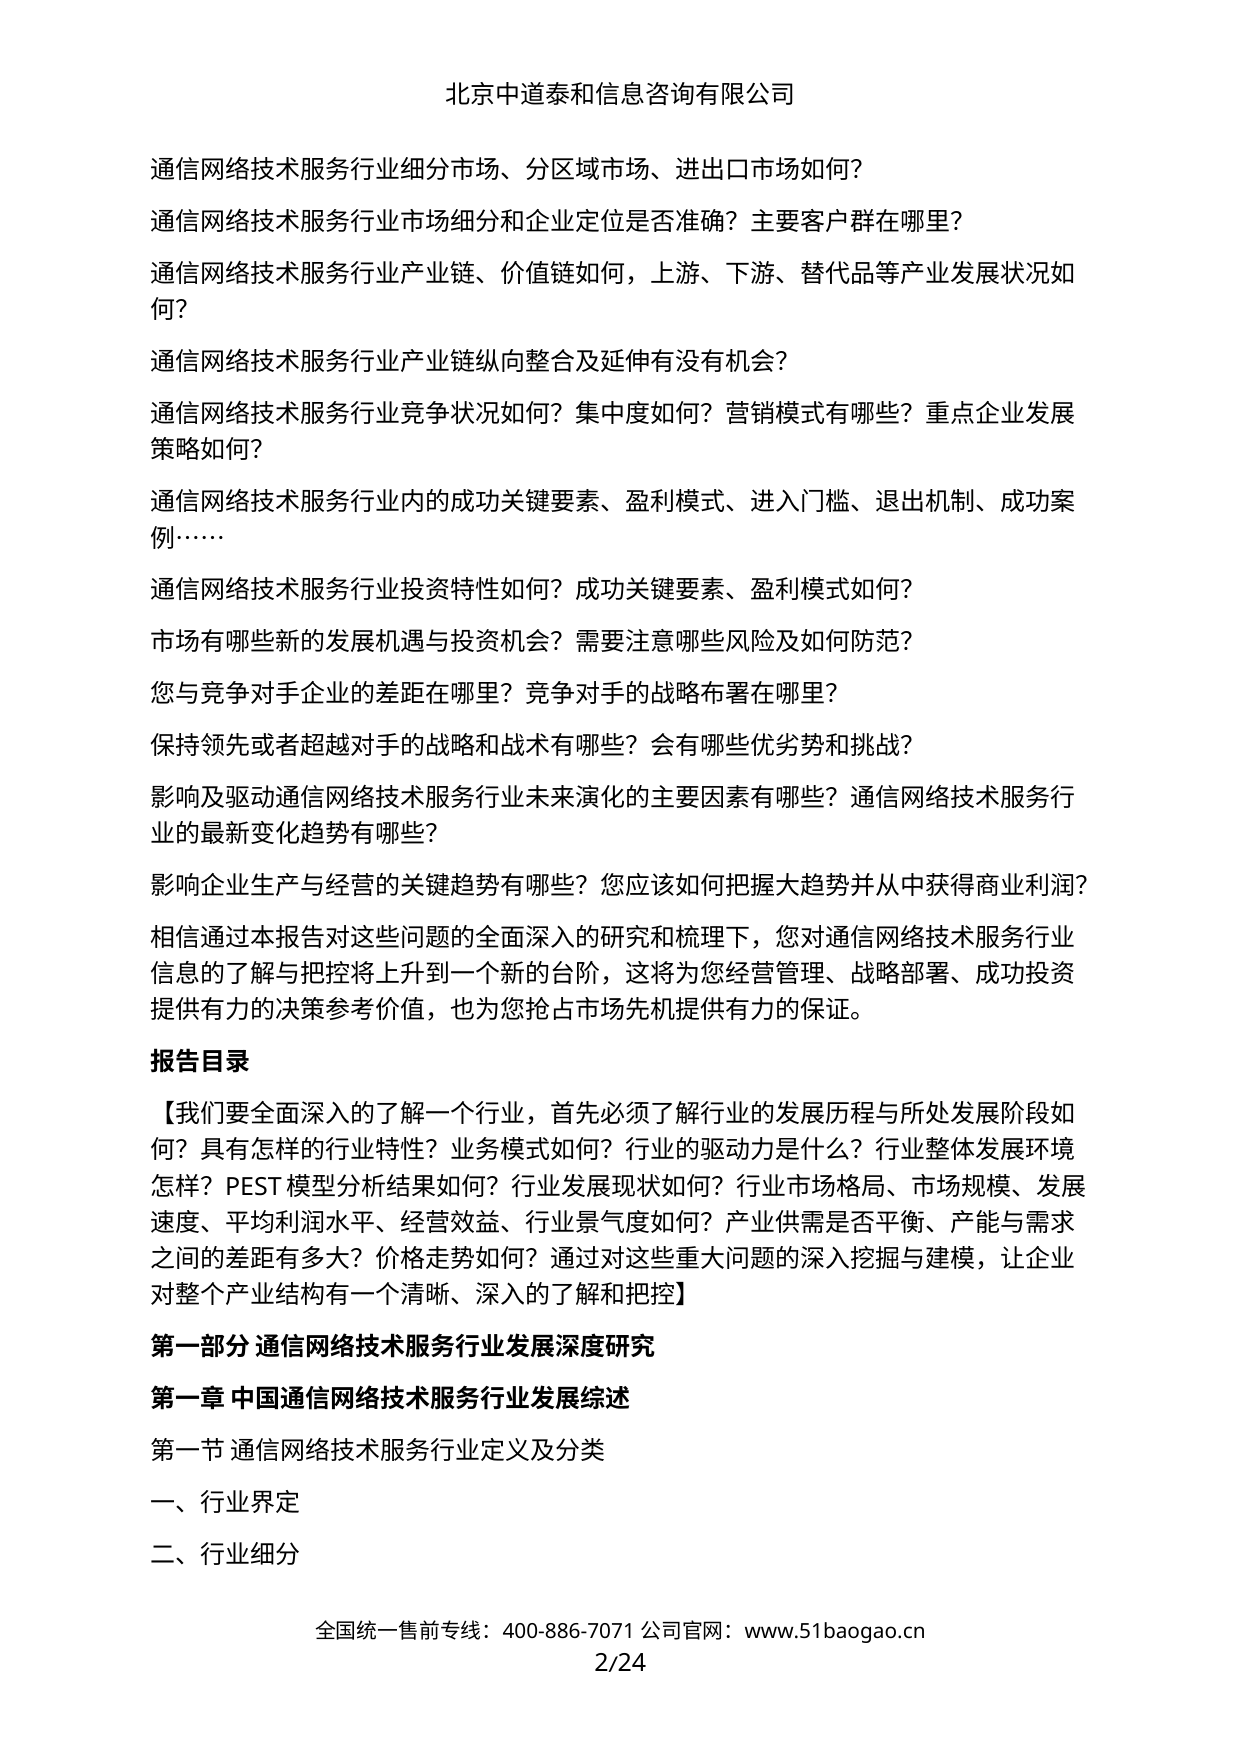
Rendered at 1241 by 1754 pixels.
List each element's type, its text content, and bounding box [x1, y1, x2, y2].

text 市场有哪些新的发展机遇与投资机会？需要注意哪些风险及如何防范？ [150, 622, 1090, 658]
text 通信网络技术服务行业产业链、价值链如何，上游、下游、替代品等产业发展状况如何？ [150, 254, 1090, 326]
text 报告目录 [150, 1042, 1090, 1078]
text 【我们要全面深入的了解一个行业，首先必须了解行业的发展历程与所处发展阶段如何？具有怎样的行业特性？业务模式如何？行业的驱动力是什么？行业整体发展环境怎样？PEST模型分析结果如何？行业发展现状如何？行业市场格局、市场规模、发展速度、平均利润水平、经营效益、行业景气度如何？产业供需是否平衡、产能与需求之间的差距有多大？价格走势如何？通过对这些重大问题的深入挖掘与建模，让企业对整个产业结构有一个清晰、深入的了解和把控】 [150, 1094, 1090, 1311]
text 通信网络技术服务行业市场细分和企业定位是否准确？主要客户群在哪里？ [150, 202, 1090, 238]
text 通信网络技术服务行业产业链纵向整合及延伸有没有机会？ [150, 342, 1090, 378]
text 一、行业界定 [150, 1482, 1090, 1519]
text 通信网络技术服务行业内的成功关键要素、盈利模式、进入门槛、退出机制、成功案例…… [150, 482, 1090, 554]
text 第一节 通信网络技术服务行业定义及分类 [150, 1431, 1090, 1467]
text 通信网络技术服务行业细分市场、分区域市场、进出口市场如何？ [150, 150, 1090, 186]
text 相信通过本报告对这些问题的全面深入的研究和梳理下，您对通信网络技术服务行业信息的了解与把控将上升到一个新的台阶，这将为您经营管理、战略部署、成功投资提供有力的决策参考价值，也为您抢占市场先机提供有力的保证。 [150, 917, 1090, 1026]
text 通信网络技术服务行业竞争状况如何？集中度如何？营销模式有哪些？重点企业发展策略如何？ [150, 394, 1090, 466]
text 影响及驱动通信网络技术服务行业未来演化的主要因素有哪些？通信网络技术服务行业的最新变化趋势有哪些？ [150, 777, 1090, 850]
text 通信网络技术服务行业投资特性如何？成功关键要素、盈利模式如何？ [150, 570, 1090, 606]
text 您与竞争对手企业的差距在哪里？竞争对手的战略布署在哪里？ [150, 674, 1090, 710]
text 第一部分 通信网络技术服务行业发展深度研究 [150, 1327, 1090, 1363]
text 保持领先或者超越对手的战略和战术有哪些？会有哪些优劣势和挑战？ [150, 726, 1090, 762]
text 影响企业生产与经营的关键趋势有哪些？您应该如何把握大趋势并从中获得商业利润？ [150, 866, 1090, 902]
text 第一章 中国通信网络技术服务行业发展综述 [150, 1379, 1090, 1415]
text 二、行业细分 [150, 1534, 1090, 1571]
